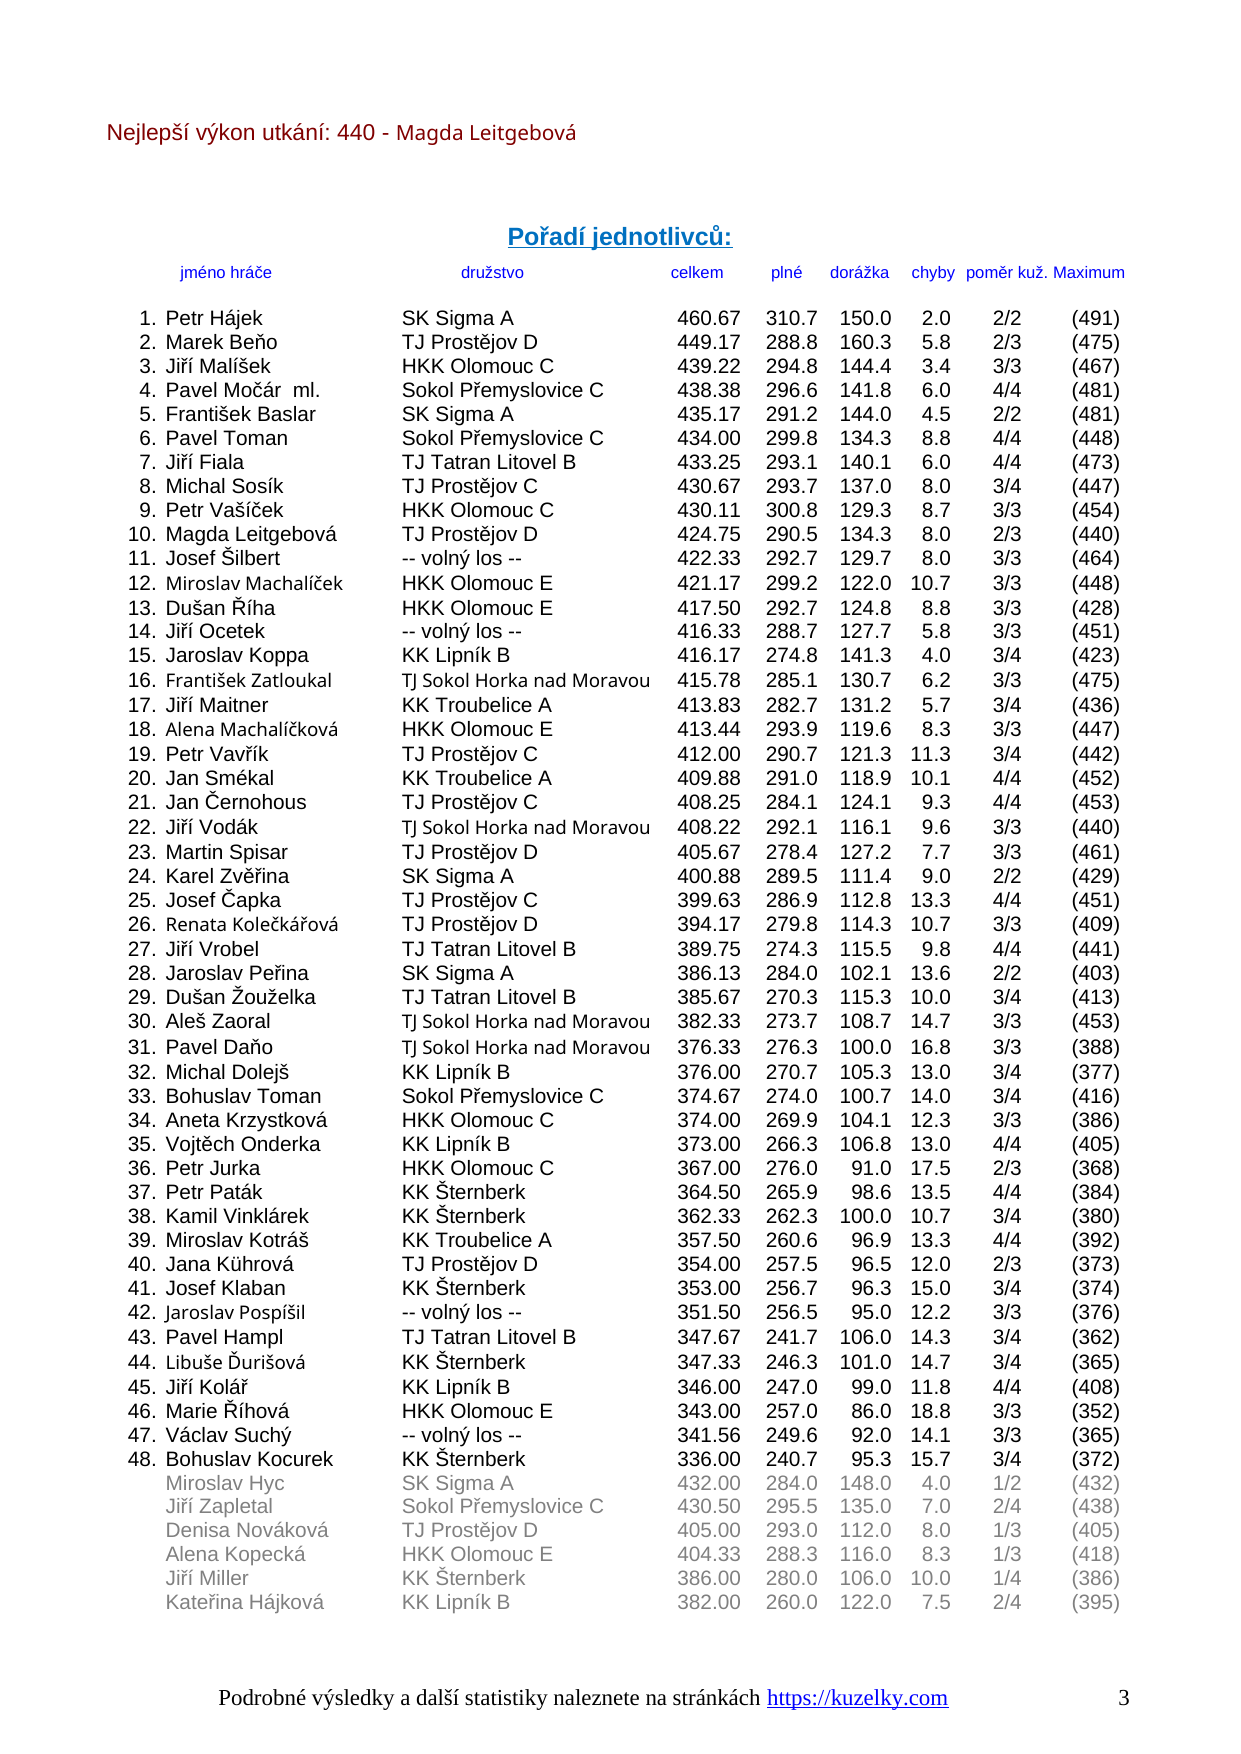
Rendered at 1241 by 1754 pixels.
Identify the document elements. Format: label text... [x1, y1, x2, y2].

text 40. Jana Kührová TJ Prostějov D 354.00 257.5 96.5 12.0 2/3 (373) [106, 1252, 1134, 1276]
text 37. Petr Paták KK Šternberk 364.50 265.9 98.6 13.5 4/4 (384) [106, 1180, 1134, 1204]
text 33. Bohuslav Toman Sokol Přemyslovice C 374.67 274.0 100.7 14.0 3/4 (416) [106, 1084, 1134, 1108]
text 4. Pavel Močár ml. Sokol Přemyslovice C 438.38 296.6 141.8 6.0 4/4 (481) [106, 378, 1134, 402]
text 35. Vojtěch Onderka KK Lipník B 373.00 266.3 106.8 13.0 4/4 (405) [106, 1132, 1134, 1156]
text 1. Petr Hájek SK Sigma A 460.67 310.7 150.0 2.0 2/2 (491) [106, 306, 1134, 330]
text 8. Michal Sosík TJ Prostějov C 430.67 293.7 137.0 8.0 3/4 (447) [106, 474, 1134, 498]
text 34. Aneta Krzystková HKK Olomouc C 374.00 269.9 104.1 12.3 3/3 (386) [106, 1108, 1134, 1132]
text 5. František Baslar SK Sigma A 435.17 291.2 144.0 4.5 2/2 (481) [106, 402, 1134, 426]
text 25. Josef Čapka TJ Prostějov C 399.63 286.9 112.8 13.3 4/4 (451) [106, 887, 1134, 911]
text 28. Jaroslav Peřina SK Sigma A 386.13 284.0 102.1 13.6 2/2 (403) [106, 961, 1134, 985]
text Kateřina Hájková KK Lipník B 382.00 260.0 122.0 7.5 2/4 (395) [106, 1590, 1134, 1614]
text 14. Jiří Ocetek -- volný los -- 416.33 288.7 127.7 5.8 3/3 (451) [106, 619, 1134, 643]
text 26. Renata Kolečkářová TJ Prostějov D 394.17 279.8 114.3 10.7 3/3 (409) [106, 911, 1134, 937]
text 47. Václav Suchý -- volný los -- 341.56 249.6 92.0 14.1 3/3 (365) [106, 1422, 1134, 1446]
text 32. Michal Dolejš KK Lipník B 376.00 270.7 105.3 13.0 3/4 (377) [106, 1060, 1134, 1084]
text 43. Pavel Hampl TJ Tatran Litovel B 347.67 241.7 106.0 14.3 3/4 (362) [106, 1325, 1134, 1349]
text 12. Miroslav Machalíček HKK Olomouc E 421.17 299.2 122.0 10.7 3/3 (448) [106, 570, 1134, 595]
text 3. Jiří Malíšek HKK Olomouc C 439.22 294.8 144.4 3.4 3/3 (467) [106, 354, 1134, 378]
text 42. Jaroslav Pospíšil -- volný los -- 351.50 256.5 95.0 12.2 3/3 (376) [106, 1299, 1134, 1325]
text 2. Marek Beňo TJ Prostějov D 449.17 288.8 160.3 5.8 2/3 (475) [106, 330, 1134, 354]
text 15. Jaroslav Koppa KK Lipník B 416.17 274.8 141.3 4.0 3/4 (423) [106, 643, 1134, 667]
text 27. Jiří Vrobel TJ Tatran Litovel B 389.75 274.3 115.5 9.8 4/4 (441) [106, 937, 1134, 961]
text 22. Jiří Vodák TJ Sokol Horka nad Moravou 408.22 292.1 116.1 9.6 3/3 (440) [106, 814, 1134, 839]
text Pořadí jednotlivců: [94, 222, 1145, 251]
text 39. Miroslav Kotráš KK Troubelice A 357.50 260.6 96.9 13.3 4/4 (392) [106, 1228, 1134, 1252]
text 45. Jiří Kolář KK Lipník B 346.00 247.0 99.0 11.8 4/4 (408) [106, 1374, 1134, 1398]
text Jiří Miller KK Šternberk 386.00 280.0 106.0 10.0 1/4 (386) [106, 1566, 1134, 1590]
text 41. Josef Klaban KK Šternberk 353.00 256.7 96.3 15.0 3/4 (374) [106, 1276, 1134, 1299]
text Jiří Zapletal Sokol Přemyslovice C 430.50 295.5 135.0 7.0 2/4 (438) [106, 1494, 1134, 1518]
text 44. Libuše Ďurišová KK Šternberk 347.33 246.3 101.0 14.7 3/4 (365) [106, 1349, 1134, 1374]
text 29. Dušan Žouželka TJ Tatran Litovel B 385.67 270.3 115.3 10.0 3/4 (413) [106, 985, 1134, 1009]
text 7. Jiří Fiala TJ Tatran Litovel B 433.25 293.1 140.1 6.0 4/4 (473) [106, 450, 1134, 474]
text 24. Karel Zvěřina SK Sigma A 400.88 289.5 111.4 9.0 2/2 (429) [106, 863, 1134, 887]
text 30. Aleš Zaoral TJ Sokol Horka nad Moravou 382.33 273.7 108.7 14.7 3/3 (453) [106, 1009, 1134, 1034]
text Miroslav Hyc SK Sigma A 432.00 284.0 148.0 4.0 1/2 (432) [106, 1470, 1134, 1494]
text 18. Alena Machalíčková HKK Olomouc E 413.44 293.9 119.6 8.3 3/3 (447) [106, 717, 1134, 742]
text 16. František Zatloukal TJ Sokol Horka nad Moravou 415.78 285.1 130.7 6.2 3/3 (475) [106, 667, 1134, 693]
text 48. Bohuslav Kocurek KK Šternberk 336.00 240.7 95.3 15.7 3/4 (372) [106, 1446, 1134, 1470]
text 19. Petr Vavřík TJ Prostějov C 412.00 290.7 121.3 11.3 3/4 (442) [106, 742, 1134, 766]
text 13. Dušan Říha HKK Olomouc E 417.50 292.7 124.8 8.8 3/3 (428) [106, 595, 1134, 619]
text 36. Petr Jurka HKK Olomouc C 367.00 276.0 91.0 17.5 2/3 (368) [106, 1156, 1134, 1180]
text 46. Marie Říhová HKK Olomouc E 343.00 257.0 86.0 18.8 3/3 (352) [106, 1398, 1134, 1422]
text 17. Jiří Maitner KK Troubelice A 413.83 282.7 131.2 5.7 3/4 (436) [106, 693, 1134, 717]
text Denisa Nováková TJ Prostějov D 405.00 293.0 112.0 8.0 1/3 (405) [106, 1518, 1134, 1542]
text Nejlepší výkon utkání: 440 - Magda Leitgebová [106, 118, 1134, 147]
text 23. Martin Spisar TJ Prostějov D 405.67 278.4 127.2 7.7 3/3 (461) [106, 839, 1134, 863]
text 9. Petr Vašíček HKK Olomouc C 430.11 300.8 129.3 8.7 3/3 (454) [106, 498, 1134, 522]
text 20. Jan Smékal KK Troubelice A 409.88 291.0 118.9 10.1 4/4 (452) [106, 766, 1134, 790]
text 21. Jan Černohous TJ Prostějov C 408.25 284.1 124.1 9.3 4/4 (453) [106, 790, 1134, 814]
text Alena Kopecká HKK Olomouc E 404.33 288.3 116.0 8.3 1/3 (418) [106, 1542, 1134, 1566]
text 31. Pavel Daňo TJ Sokol Horka nad Moravou 376.33 276.3 100.0 16.8 3/3 (388) [106, 1034, 1134, 1060]
text 11. Josef Šilbert -- volný los -- 422.33 292.7 129.7 8.0 3/3 (464) [106, 546, 1134, 570]
text 10. Magda Leitgebová TJ Prostějov D 424.75 290.5 134.3 8.0 2/3 (440) [106, 522, 1134, 546]
text jméno hráče družstvo celkem plné dorážka chyby poměr kuž. Maximum [106, 263, 1134, 282]
text 38. Kamil Vinklárek KK Šternberk 362.33 262.3 100.0 10.7 3/4 (380) [106, 1204, 1134, 1228]
text 6. Pavel Toman Sokol Přemyslovice C 434.00 299.8 134.3 8.8 4/4 (448) [106, 426, 1134, 450]
